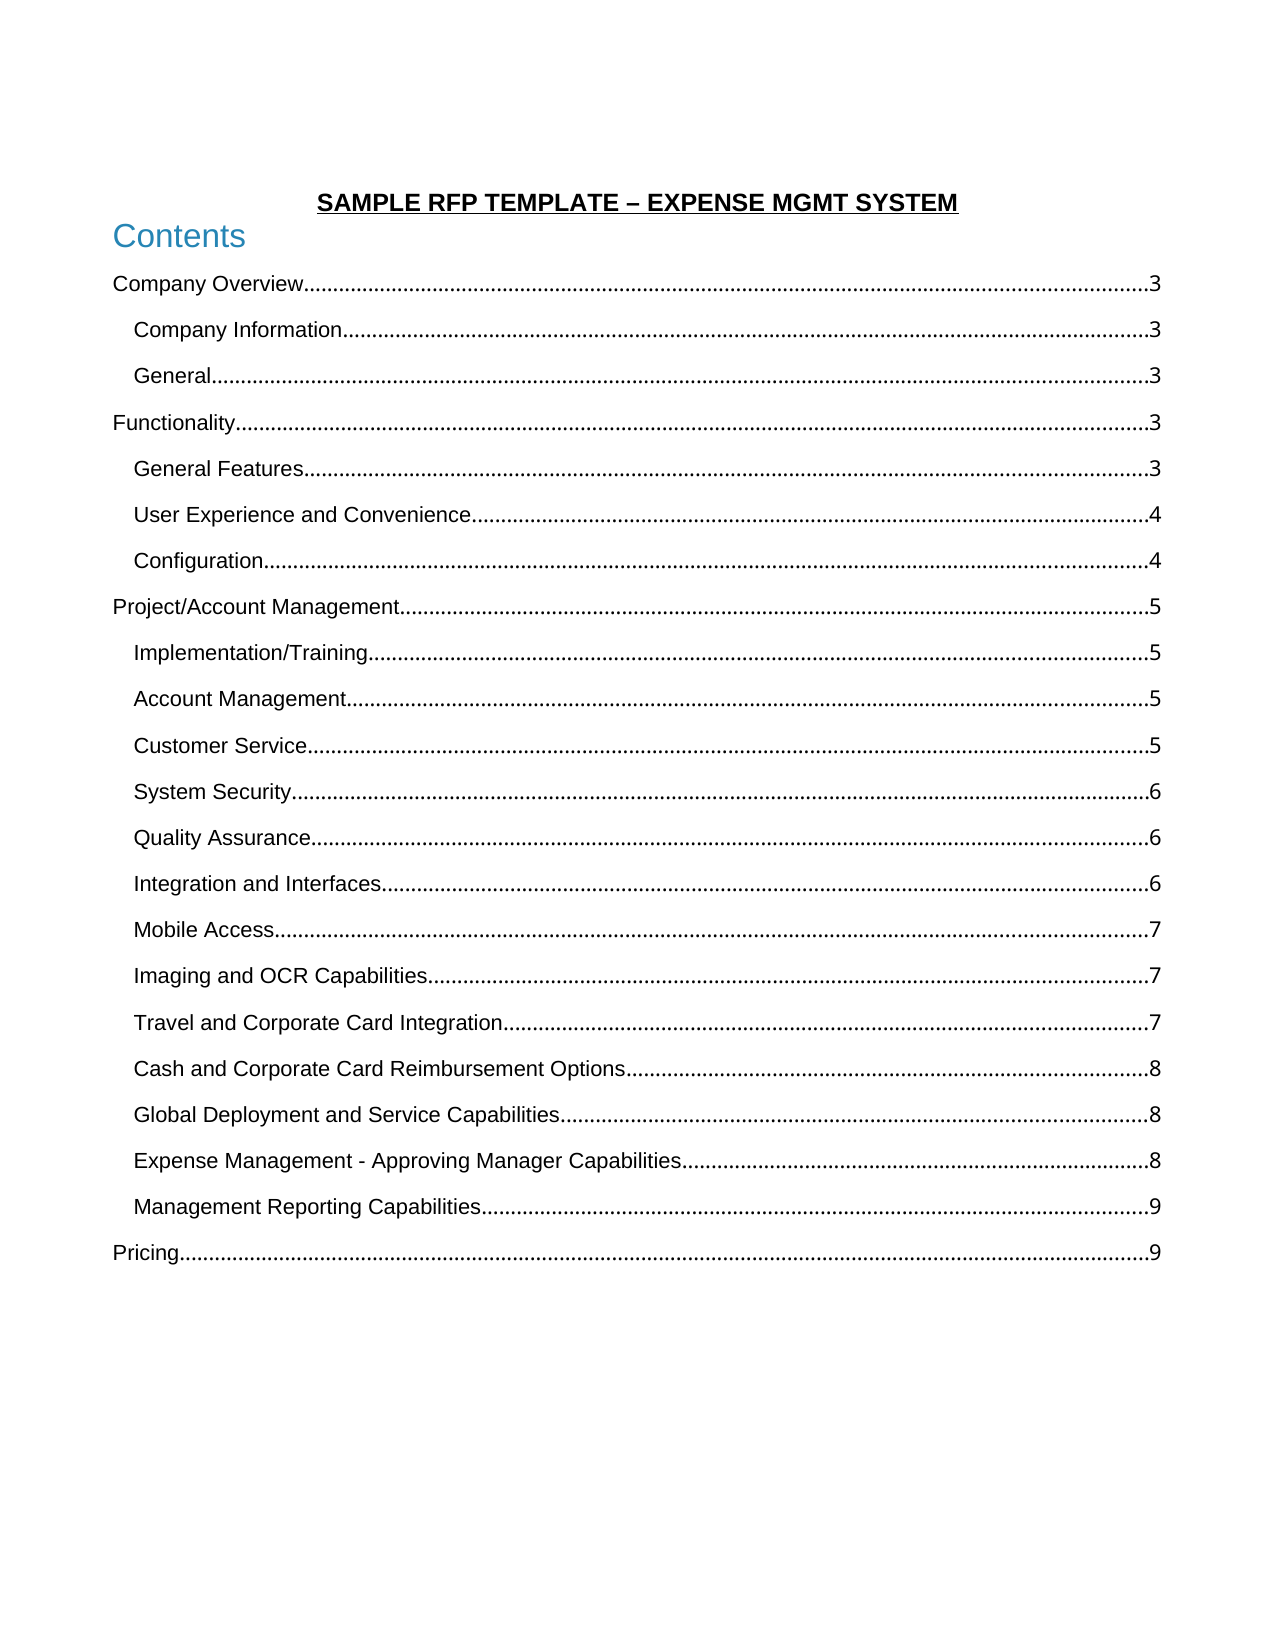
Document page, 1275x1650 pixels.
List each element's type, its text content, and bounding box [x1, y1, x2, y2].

text SAMPLE RFP TEMPLATE – EXPENSE MGMT SYSTEM [112, 187, 1162, 216]
